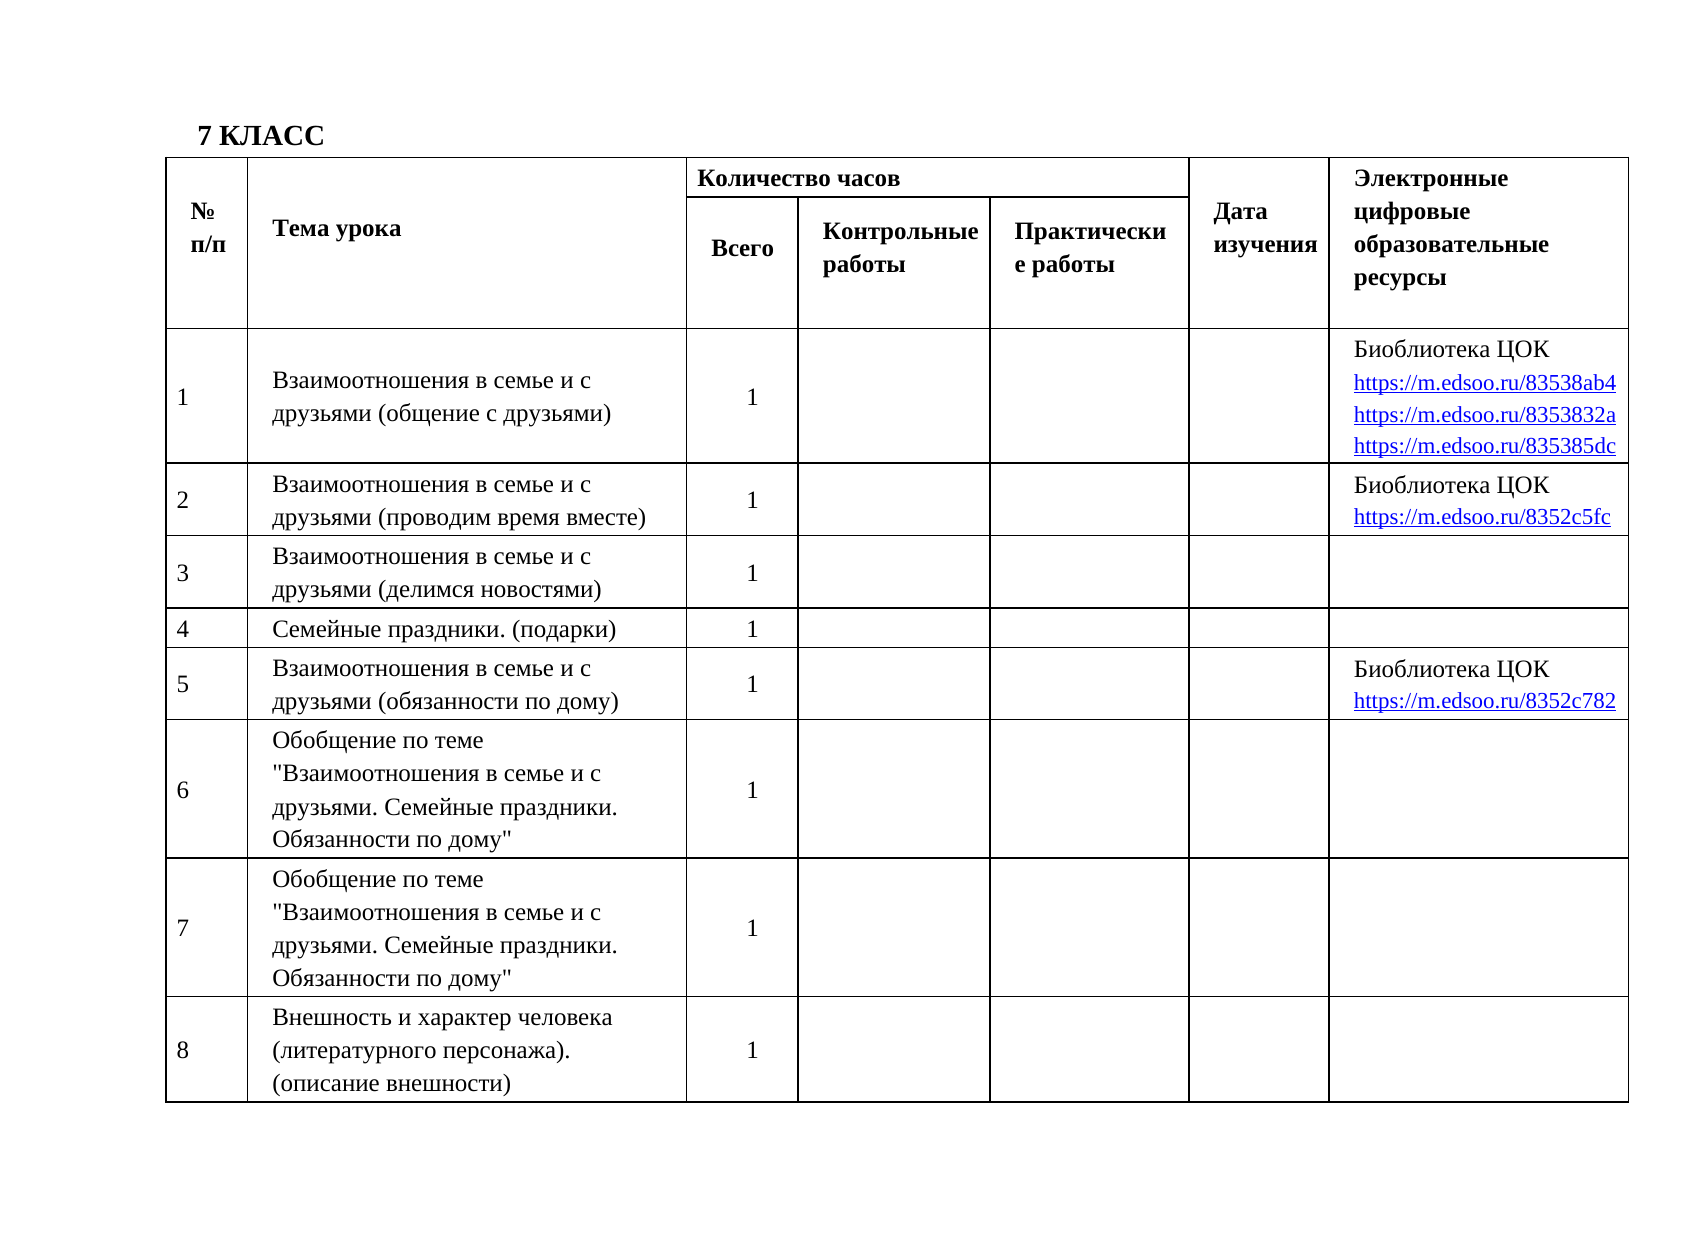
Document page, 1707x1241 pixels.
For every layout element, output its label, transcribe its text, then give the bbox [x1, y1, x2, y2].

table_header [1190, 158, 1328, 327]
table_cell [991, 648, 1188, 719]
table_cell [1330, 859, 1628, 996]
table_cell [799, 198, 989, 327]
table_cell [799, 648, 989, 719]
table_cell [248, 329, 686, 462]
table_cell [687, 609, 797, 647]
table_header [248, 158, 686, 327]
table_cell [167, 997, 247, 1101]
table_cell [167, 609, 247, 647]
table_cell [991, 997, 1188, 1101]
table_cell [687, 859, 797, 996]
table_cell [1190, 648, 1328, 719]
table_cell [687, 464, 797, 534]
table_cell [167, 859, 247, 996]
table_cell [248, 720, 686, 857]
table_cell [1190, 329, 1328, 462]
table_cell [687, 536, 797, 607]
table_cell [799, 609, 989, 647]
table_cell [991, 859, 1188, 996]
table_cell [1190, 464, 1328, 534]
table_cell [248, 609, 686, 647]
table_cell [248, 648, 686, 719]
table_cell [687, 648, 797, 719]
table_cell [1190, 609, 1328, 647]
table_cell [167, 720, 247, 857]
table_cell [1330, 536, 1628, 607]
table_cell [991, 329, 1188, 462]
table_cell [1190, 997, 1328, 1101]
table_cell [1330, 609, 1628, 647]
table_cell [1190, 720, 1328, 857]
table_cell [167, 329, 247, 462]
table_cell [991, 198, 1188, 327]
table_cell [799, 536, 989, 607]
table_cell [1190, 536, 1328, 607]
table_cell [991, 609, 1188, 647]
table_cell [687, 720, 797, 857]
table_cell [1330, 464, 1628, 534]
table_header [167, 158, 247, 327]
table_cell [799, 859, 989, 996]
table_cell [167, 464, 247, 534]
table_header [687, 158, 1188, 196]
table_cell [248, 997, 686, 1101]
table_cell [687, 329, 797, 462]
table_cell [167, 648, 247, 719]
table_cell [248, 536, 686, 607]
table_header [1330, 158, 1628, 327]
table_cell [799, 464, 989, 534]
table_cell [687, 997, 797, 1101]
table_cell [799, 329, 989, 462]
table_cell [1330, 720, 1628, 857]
text 7 КЛАСС [190, 118, 1618, 152]
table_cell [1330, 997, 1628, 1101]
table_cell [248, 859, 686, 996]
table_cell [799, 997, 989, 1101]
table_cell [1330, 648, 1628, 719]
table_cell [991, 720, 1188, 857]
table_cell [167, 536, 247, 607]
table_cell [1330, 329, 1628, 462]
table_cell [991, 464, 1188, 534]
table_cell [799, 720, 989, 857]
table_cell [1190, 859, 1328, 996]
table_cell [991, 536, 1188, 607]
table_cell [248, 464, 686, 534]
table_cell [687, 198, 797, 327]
